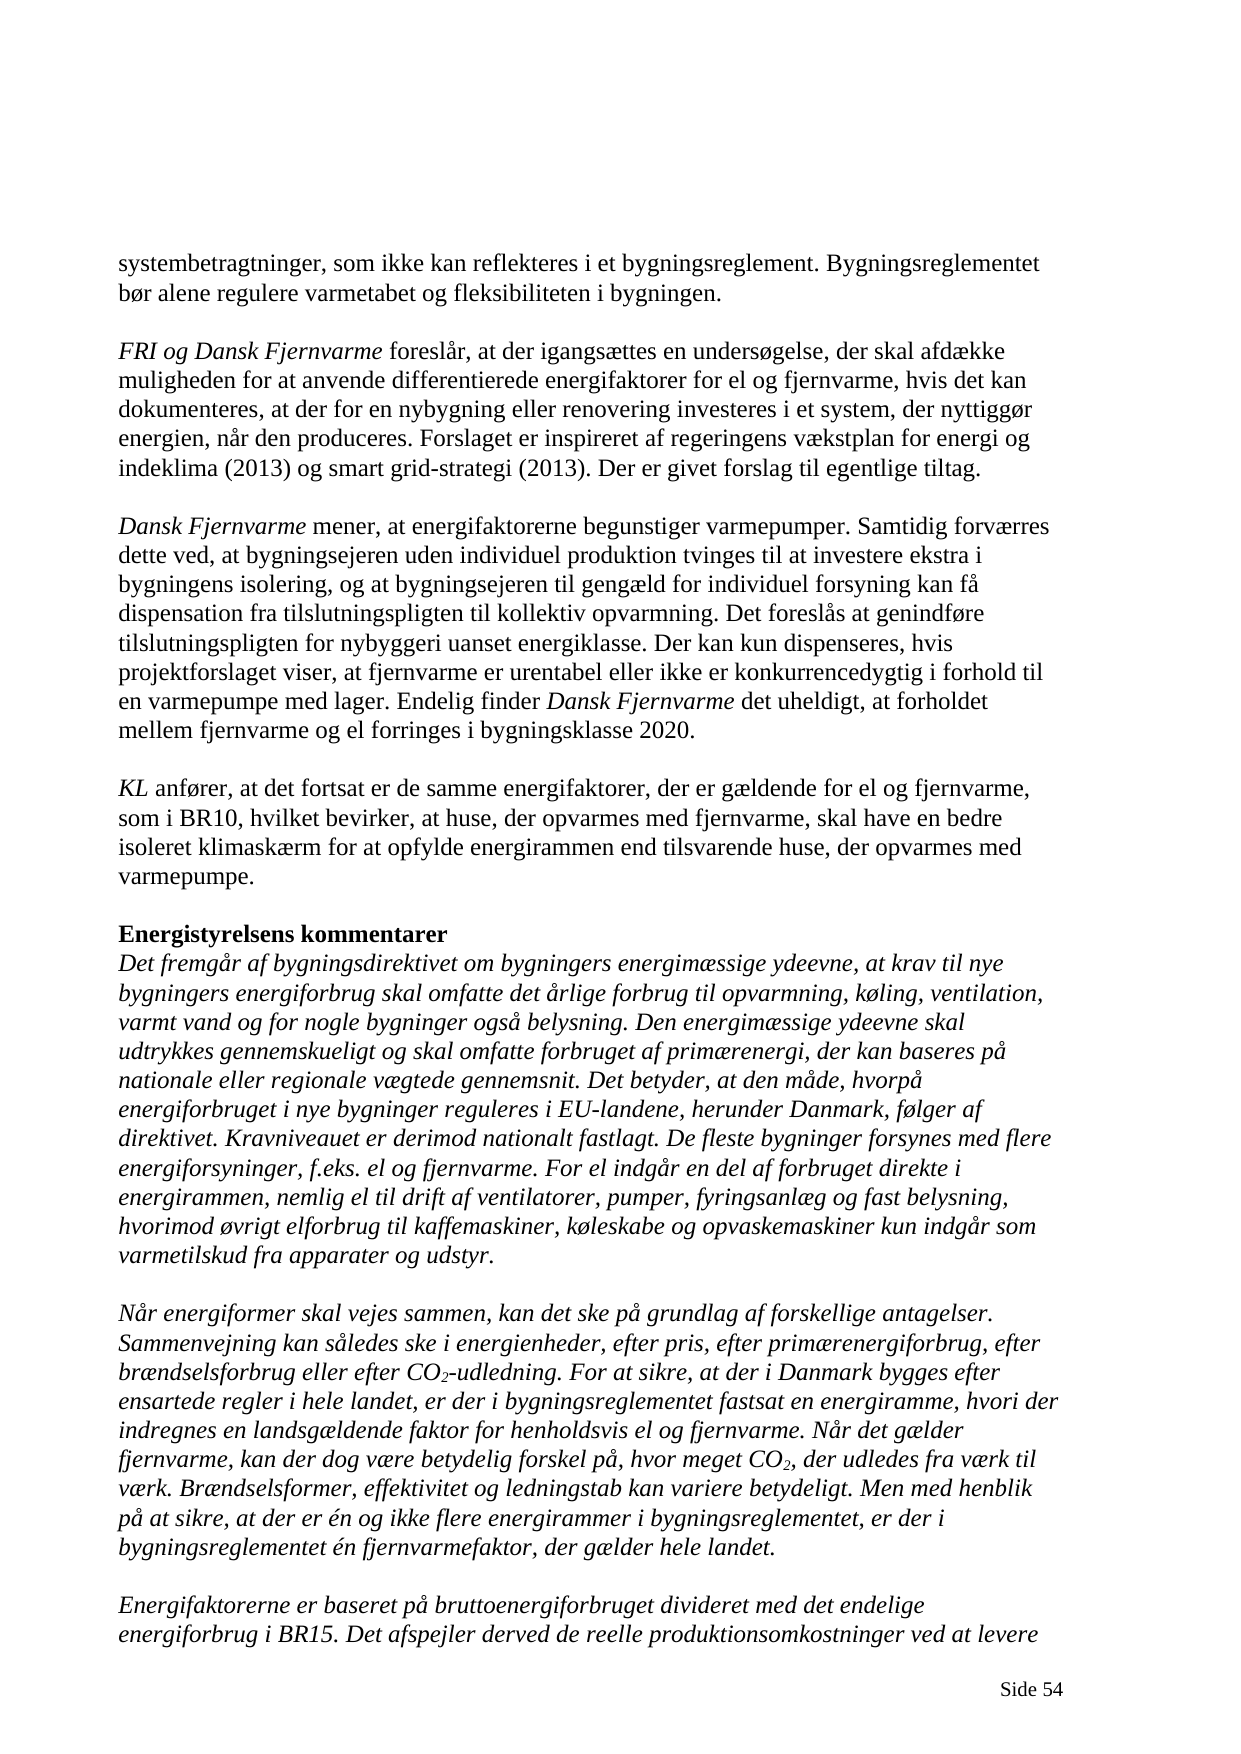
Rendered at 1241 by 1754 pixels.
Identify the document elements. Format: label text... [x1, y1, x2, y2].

text Når energiformer skal vejes sammen, kan det ske på grundlag af forskellige antagelser. Sammenvejning kan således ske i energienheder, efter pris, efter primærenergiforbrug, efter brændselsforbrug eller efter CO2-udledning. For at sikre, at der i Danmark bygges efter ensartede regler i hele landet, er der i bygningsreglementet fastsat en energiramme, hvori der indregnes en landsgældende faktor for henholdsvis el og fjernvarme. Når det gælder fjernvarme, kan der dog være betydelig forskel på, hvor meget CO2, der udledes fra værk til værk. Brændselsformer, effektivitet og ledningstab kan variere betydeligt. Men med henblik på at sikre, at der er én og ikke flere energirammer i bygningsreglementet, er der i bygningsreglementet én fjernvarmefaktor, der gælder hele landet. [118, 1298, 1063, 1561]
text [118, 248, 1063, 306]
text FRI og Dansk Fjernvarme foreslår, at der igangsættes en undersøgelse, der skal afdække muligheden for at anvende differentierede energifaktorer for el og fjernvarme, hvis det kan dokumenteres, at der for en nybygning eller renovering investeres i et system, der nyttiggør energien, når den produceres. Forslaget er inspireret af regeringens vækstplan for energi og indeklima (2013) og smart grid-strategi (2013). Der er givet forslag til egentlige tiltag. [118, 336, 1063, 481]
text KL anfører, at det fortsat er de samme energifaktorer, der er gældende for el og fjernvarme, som i BR10, hvilket bevirker, at huse, der opvarmes med fjernvarme, skal have en bedre isoleret klimaskærm for at opfylde energirammen end tilsvarende huse, der opvarmes med varmepumpe. [118, 773, 1063, 890]
text Dansk Fjernvarme mener, at energifaktorerne begunstiger varmepumper. Samtidig forværres dette ved, at bygningsejeren uden individuel produktion tvinges til at investere ekstra i bygningens isolering, og at bygningsejeren til gengæld for individuel forsyning kan få dispensation fra tilslutningspligten til kollektiv opvarmning. Det foreslås at genindføre tilslutningspligten for nybyggeri uanset energiklasse. Der kan kun dispenseres, hvis projektforslaget viser, at fjernvarme er urentabel eller ikke er konkurrencedygtig i forhold til en varmepumpe med lager. Endelig finder Dansk Fjernvarme det uheldigt, at forholdet mellem fjernvarme og el forringes i bygningsklasse 2020. [118, 511, 1063, 744]
text Det fremgår af bygningsdirektivet om bygningers energimæssige ydeevne, at krav til nye bygningers energiforbrug skal omfatte det årlige forbrug til opvarmning, køling, ventilation, varmt vand og for nogle bygninger også belysning. Den energimæssige ydeevne skal udtrykkes gennemskueligt og skal omfatte forbruget af primærenergi, der kan baseres på nationale eller regionale vægtede gennemsnit. Det betyder, at den måde, hvorpå energiforbruget i nye bygninger reguleres i EU-landene, herunder Danmark, følger af direktivet. Kravniveauet er derimod nationalt fastlagt. De fleste bygninger forsynes med flere energiforsyninger, f.eks. el og fjernvarme. For el indgår en del af forbruget direkte i energirammen, nemlig el til drift af ventilatorer, pumper, fyringsanlæg og fast belysning, hvorimod øvrigt elforbrug til kaffemaskiner, køleskabe og opvaskemaskiner kun indgår som varmetilskud fra apparater og udstyr. [118, 948, 1063, 1269]
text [118, 1590, 1063, 1648]
text Energistyrelsens kommentarer [118, 919, 1063, 948]
